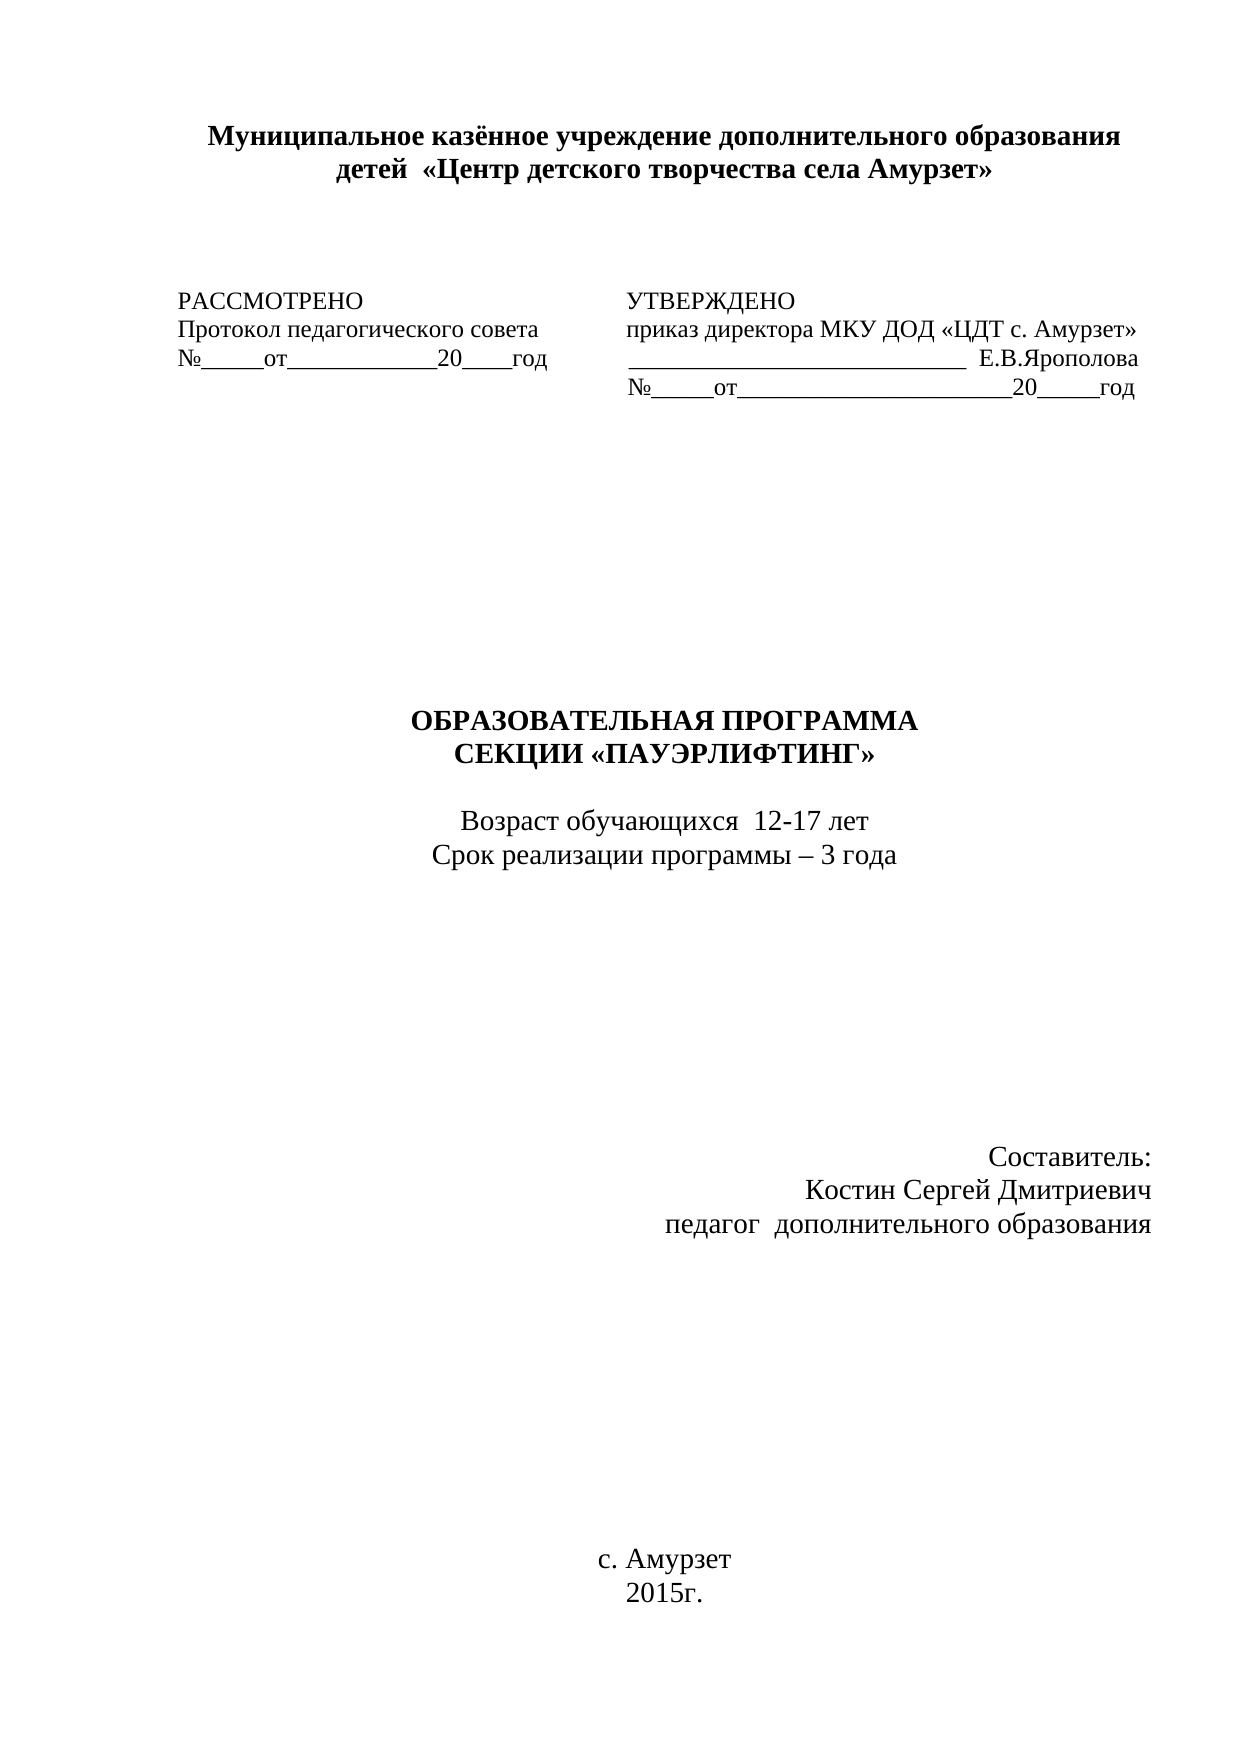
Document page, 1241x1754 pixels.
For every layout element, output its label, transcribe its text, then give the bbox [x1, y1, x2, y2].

text РАССМОТРЕНО УТВЕРЖДЕНО [177, 286, 1152, 314]
text Составитель: [177, 1139, 1152, 1172]
text СЕКЦИИ «ПАУЭРЛИФТИНГ» [177, 736, 1152, 770]
text педагог дополнительного образования [177, 1206, 1152, 1239]
text Костин Сергей Дмитриевич [177, 1172, 1152, 1206]
text 2015г. [177, 1575, 1152, 1608]
text Возраст обучающихся 12-17 лет [177, 803, 1152, 837]
text Муниципальное казённое учреждение дополнительного образования детей «Центр детского творчества села Амурзет» [177, 118, 1152, 185]
text Протокол педагогического совета приказ директора МКУ ДОД «ЦДТ с. Амурзет» №_____от____________20____год ___________________________ Е.В.Ярополова [177, 314, 1152, 372]
text с. Амурзет [177, 1541, 1152, 1575]
text ОБРАЗОВАТЕЛЬНАЯ ПРОГРАММА [177, 703, 1152, 736]
text Срок реализации программы – 3 года [177, 837, 1152, 870]
text №_____от______________________20_____год [177, 372, 1152, 401]
